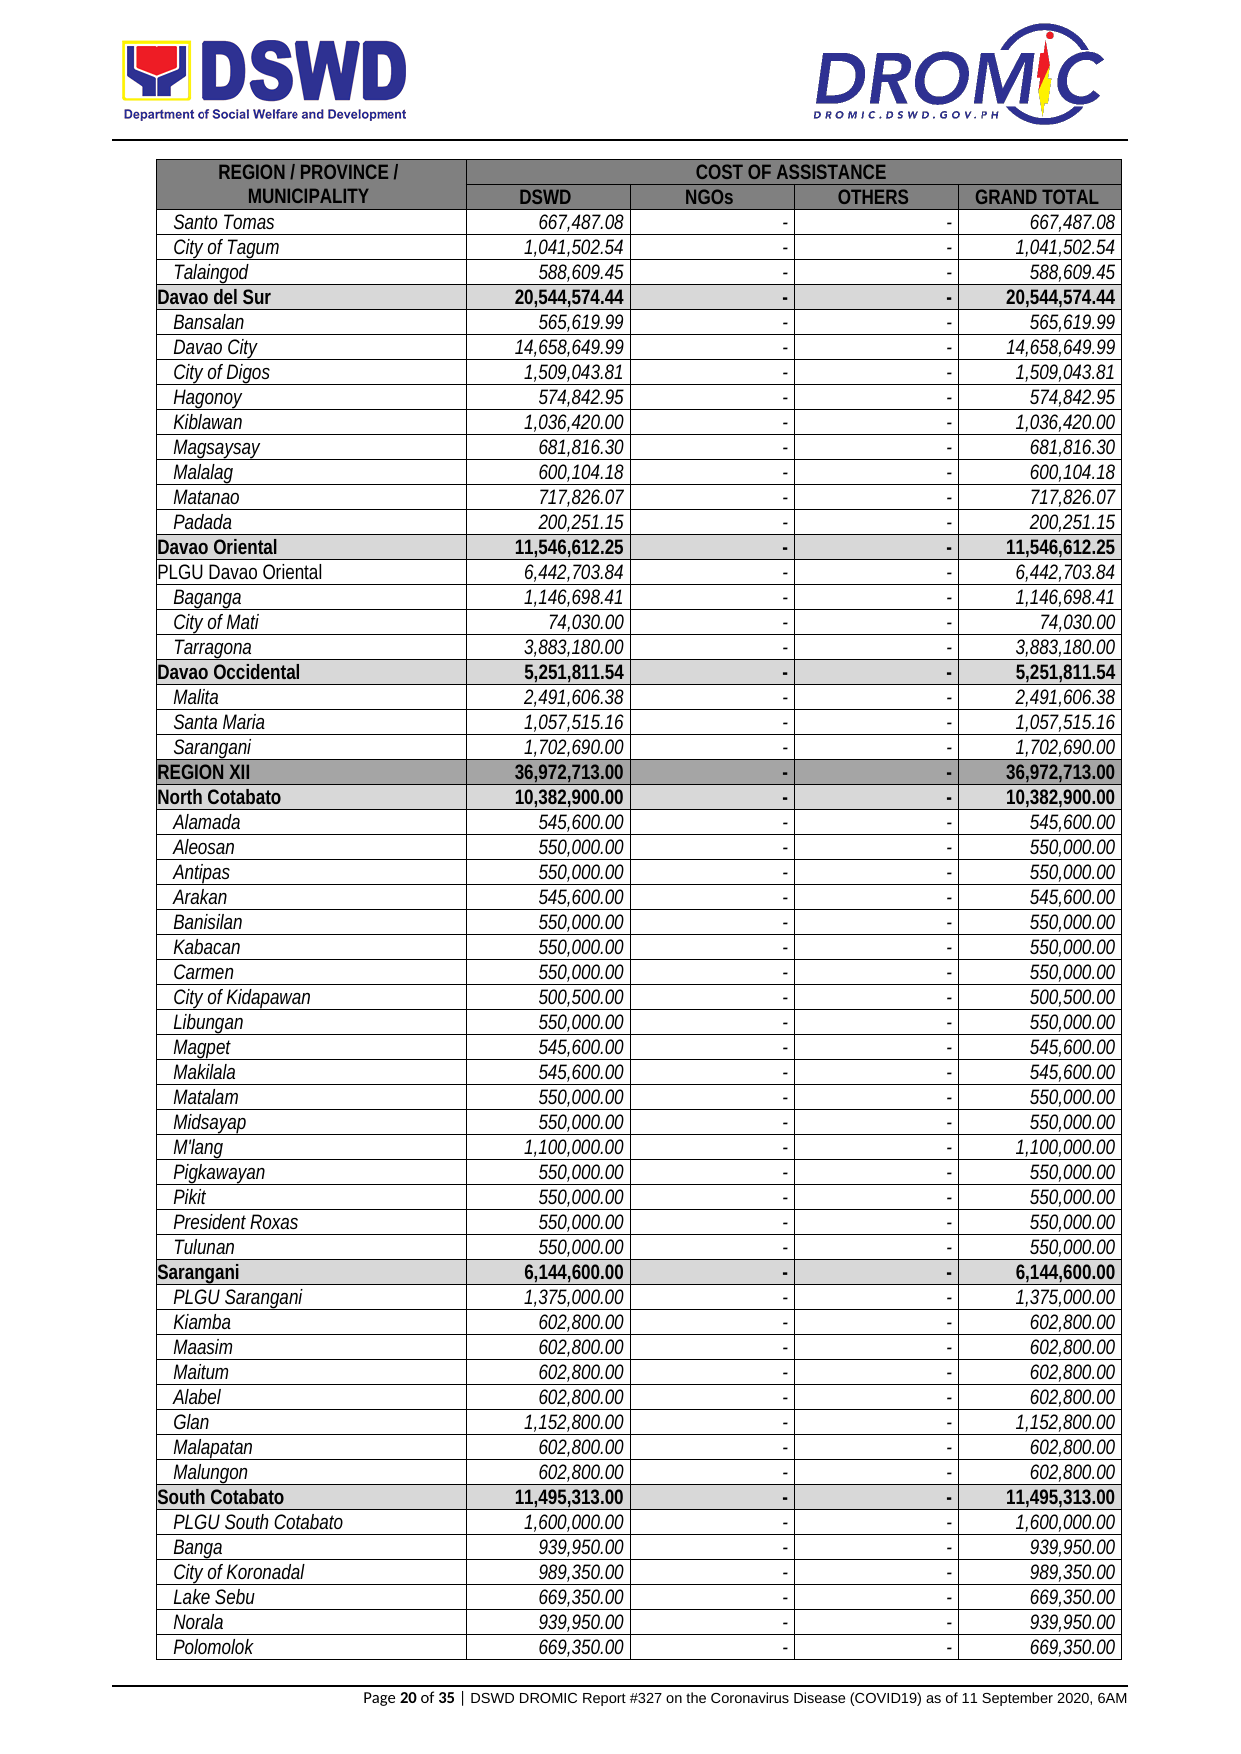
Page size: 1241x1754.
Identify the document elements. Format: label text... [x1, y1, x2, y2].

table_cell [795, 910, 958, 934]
table_cell DSWD [467, 185, 630, 209]
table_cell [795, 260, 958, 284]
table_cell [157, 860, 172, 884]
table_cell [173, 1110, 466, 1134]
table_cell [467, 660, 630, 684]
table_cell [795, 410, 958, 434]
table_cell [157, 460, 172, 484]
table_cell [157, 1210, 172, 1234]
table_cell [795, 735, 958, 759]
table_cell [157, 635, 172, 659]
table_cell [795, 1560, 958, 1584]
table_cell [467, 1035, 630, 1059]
table_cell NGOs [631, 185, 794, 209]
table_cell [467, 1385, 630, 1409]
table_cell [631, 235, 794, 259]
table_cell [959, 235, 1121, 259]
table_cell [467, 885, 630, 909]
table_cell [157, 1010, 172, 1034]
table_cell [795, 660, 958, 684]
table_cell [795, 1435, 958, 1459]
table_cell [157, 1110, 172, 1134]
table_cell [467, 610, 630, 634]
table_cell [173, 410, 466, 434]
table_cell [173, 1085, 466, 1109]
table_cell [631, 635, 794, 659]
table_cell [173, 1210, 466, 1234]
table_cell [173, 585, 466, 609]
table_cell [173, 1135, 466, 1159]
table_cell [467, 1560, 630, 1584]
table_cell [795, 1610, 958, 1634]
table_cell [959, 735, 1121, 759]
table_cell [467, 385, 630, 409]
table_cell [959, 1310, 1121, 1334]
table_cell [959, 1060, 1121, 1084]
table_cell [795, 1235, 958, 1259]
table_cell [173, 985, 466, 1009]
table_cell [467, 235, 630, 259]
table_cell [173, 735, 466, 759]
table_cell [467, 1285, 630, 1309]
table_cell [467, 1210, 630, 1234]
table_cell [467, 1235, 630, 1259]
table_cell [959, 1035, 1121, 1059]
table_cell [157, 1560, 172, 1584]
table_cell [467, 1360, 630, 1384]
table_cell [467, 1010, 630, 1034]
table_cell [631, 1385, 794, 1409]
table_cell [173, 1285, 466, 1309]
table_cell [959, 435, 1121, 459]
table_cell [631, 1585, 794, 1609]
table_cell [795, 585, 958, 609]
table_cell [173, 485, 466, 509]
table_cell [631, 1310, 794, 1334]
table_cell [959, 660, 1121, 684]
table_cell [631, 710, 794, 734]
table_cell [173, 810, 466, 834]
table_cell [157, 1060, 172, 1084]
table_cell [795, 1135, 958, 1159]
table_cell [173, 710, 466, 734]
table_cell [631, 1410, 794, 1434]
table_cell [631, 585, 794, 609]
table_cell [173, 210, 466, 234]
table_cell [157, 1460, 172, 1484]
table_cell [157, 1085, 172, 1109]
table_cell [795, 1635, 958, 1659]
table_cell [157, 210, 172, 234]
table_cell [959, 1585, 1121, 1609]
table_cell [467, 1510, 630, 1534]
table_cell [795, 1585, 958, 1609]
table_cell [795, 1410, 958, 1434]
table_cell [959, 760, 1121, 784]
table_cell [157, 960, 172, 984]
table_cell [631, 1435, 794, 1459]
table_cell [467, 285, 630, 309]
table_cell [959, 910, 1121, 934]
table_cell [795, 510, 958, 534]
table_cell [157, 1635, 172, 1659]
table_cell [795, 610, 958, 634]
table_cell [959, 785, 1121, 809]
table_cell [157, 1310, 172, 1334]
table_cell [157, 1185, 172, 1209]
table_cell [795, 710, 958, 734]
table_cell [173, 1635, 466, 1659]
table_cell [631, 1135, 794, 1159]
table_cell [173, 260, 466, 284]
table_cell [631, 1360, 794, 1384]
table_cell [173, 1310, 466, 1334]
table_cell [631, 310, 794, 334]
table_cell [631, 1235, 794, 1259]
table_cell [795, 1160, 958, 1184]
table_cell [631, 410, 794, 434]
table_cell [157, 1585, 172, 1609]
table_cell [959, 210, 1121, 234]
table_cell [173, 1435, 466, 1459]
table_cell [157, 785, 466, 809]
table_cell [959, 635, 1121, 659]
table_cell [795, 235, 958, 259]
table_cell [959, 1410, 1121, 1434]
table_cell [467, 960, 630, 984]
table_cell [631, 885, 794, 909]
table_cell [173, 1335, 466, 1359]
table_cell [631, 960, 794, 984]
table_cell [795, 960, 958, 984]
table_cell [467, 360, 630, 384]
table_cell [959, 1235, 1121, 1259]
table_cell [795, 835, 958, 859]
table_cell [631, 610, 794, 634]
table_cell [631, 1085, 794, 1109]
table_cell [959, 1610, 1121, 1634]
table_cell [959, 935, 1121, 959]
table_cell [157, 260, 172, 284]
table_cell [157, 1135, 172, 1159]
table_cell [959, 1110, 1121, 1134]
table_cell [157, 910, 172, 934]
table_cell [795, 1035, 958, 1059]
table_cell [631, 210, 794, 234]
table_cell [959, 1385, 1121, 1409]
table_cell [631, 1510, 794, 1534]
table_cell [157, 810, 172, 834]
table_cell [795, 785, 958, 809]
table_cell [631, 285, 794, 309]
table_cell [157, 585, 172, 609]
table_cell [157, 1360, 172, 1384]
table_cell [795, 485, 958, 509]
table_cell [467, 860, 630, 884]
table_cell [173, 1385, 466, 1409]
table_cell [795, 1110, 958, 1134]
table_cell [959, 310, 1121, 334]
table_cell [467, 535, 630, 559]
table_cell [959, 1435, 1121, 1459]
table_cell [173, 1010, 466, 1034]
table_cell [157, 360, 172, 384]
picture [112, 37, 416, 125]
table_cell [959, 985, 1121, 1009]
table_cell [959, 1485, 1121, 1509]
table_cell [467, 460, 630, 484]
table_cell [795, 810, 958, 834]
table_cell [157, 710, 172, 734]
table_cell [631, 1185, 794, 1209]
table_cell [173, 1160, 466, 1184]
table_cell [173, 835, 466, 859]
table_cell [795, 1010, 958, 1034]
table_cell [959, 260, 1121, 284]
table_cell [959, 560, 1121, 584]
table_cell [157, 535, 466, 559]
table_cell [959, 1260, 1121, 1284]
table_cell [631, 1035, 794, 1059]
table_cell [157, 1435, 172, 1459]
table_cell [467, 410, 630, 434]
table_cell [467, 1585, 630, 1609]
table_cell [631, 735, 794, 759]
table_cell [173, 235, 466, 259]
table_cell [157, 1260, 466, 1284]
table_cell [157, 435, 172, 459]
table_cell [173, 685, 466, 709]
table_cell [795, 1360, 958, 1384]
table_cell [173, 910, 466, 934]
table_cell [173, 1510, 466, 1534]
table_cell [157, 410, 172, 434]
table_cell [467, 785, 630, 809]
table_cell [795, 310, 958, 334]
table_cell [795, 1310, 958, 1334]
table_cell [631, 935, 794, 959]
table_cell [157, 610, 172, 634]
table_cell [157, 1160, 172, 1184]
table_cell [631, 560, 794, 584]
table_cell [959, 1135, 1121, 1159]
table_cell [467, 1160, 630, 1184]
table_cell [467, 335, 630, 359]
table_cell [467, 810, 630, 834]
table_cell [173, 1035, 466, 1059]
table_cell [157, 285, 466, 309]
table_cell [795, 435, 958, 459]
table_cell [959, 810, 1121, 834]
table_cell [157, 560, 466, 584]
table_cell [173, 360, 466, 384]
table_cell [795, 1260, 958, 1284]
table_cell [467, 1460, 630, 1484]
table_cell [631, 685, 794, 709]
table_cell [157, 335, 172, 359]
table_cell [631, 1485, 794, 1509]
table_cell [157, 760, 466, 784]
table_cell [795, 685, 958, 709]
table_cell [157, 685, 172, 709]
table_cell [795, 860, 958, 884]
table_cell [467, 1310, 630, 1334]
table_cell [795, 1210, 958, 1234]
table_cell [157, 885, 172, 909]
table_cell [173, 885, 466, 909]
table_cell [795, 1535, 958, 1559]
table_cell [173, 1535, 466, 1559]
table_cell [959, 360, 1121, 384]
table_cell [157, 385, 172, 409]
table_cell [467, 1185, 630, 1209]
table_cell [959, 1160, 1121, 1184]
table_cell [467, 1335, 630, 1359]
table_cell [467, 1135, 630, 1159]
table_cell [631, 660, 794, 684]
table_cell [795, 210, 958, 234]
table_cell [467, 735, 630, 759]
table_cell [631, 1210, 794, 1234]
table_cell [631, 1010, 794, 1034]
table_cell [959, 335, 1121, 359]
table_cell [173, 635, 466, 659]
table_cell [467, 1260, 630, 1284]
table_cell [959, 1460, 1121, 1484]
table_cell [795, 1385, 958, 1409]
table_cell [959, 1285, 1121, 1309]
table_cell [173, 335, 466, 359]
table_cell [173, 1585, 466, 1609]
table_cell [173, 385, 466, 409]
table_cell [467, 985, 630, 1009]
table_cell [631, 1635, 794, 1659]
picture [781, 23, 1133, 125]
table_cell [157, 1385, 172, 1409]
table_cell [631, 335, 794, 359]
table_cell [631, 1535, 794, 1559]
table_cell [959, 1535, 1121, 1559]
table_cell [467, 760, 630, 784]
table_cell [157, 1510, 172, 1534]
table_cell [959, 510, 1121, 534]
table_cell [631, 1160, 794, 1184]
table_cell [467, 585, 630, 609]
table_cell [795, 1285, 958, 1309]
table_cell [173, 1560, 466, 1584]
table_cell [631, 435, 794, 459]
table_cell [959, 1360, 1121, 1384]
table_header COST OF ASSISTANCE [467, 160, 1121, 184]
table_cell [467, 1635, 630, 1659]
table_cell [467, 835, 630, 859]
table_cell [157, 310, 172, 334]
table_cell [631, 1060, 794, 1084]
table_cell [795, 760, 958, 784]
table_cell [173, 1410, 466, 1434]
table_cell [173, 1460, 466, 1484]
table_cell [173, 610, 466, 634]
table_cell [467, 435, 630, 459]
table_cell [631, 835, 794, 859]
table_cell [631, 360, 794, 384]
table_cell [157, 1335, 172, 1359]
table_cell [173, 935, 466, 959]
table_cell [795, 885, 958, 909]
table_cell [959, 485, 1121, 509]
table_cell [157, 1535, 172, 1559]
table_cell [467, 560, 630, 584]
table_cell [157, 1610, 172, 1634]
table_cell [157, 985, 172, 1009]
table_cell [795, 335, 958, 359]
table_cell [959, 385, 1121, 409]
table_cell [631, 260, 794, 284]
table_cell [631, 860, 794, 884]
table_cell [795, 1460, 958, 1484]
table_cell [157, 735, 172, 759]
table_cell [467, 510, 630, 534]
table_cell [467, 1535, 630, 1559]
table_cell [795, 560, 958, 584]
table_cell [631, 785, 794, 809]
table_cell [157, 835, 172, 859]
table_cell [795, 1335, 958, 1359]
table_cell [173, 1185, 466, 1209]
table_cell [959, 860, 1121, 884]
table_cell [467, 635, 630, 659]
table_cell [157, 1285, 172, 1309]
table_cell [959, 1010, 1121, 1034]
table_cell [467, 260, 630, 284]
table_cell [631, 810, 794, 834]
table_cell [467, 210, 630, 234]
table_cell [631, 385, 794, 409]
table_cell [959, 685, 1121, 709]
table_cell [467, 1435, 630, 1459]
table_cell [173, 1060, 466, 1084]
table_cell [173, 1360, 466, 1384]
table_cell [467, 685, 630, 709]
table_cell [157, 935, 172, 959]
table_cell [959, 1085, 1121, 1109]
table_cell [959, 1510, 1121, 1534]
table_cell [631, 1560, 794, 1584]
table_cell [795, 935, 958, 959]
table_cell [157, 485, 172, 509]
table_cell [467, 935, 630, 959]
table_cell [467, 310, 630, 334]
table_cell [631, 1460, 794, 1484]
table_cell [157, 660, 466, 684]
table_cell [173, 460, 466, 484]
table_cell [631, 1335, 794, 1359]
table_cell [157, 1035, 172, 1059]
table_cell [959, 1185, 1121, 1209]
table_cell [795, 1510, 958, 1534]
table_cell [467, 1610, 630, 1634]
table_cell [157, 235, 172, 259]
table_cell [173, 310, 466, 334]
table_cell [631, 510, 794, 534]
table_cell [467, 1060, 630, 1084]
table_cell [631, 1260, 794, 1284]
table_header REGION / PROVINCE / MUNICIPALITY [157, 160, 466, 209]
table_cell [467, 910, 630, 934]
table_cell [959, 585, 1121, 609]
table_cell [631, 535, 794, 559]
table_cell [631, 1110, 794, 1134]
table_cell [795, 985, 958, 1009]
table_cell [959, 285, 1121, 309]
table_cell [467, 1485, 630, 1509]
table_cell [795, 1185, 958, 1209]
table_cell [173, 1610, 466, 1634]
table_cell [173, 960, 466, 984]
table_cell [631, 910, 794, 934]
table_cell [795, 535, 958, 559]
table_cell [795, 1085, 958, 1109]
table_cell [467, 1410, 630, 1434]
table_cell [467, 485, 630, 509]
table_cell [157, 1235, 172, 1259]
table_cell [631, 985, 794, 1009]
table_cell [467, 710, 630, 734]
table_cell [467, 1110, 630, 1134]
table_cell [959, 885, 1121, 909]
table_cell GRAND TOTAL [959, 185, 1121, 209]
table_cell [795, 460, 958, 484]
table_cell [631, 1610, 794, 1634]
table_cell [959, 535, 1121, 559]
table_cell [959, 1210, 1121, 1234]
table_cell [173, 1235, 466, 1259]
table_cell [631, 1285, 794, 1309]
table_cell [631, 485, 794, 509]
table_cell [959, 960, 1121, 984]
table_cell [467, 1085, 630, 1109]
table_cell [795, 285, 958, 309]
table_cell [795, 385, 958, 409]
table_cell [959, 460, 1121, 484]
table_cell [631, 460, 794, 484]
table_cell OTHERS [795, 185, 958, 209]
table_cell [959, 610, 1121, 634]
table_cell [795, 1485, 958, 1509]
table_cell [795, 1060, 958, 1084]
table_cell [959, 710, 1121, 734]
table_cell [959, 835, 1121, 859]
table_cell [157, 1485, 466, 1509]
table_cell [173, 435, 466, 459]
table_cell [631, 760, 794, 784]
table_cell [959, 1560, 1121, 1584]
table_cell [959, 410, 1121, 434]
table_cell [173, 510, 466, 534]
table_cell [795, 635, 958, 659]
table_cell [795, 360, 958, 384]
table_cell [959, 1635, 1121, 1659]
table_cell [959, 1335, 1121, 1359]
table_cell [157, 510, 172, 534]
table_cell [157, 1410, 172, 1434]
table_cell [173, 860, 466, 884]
